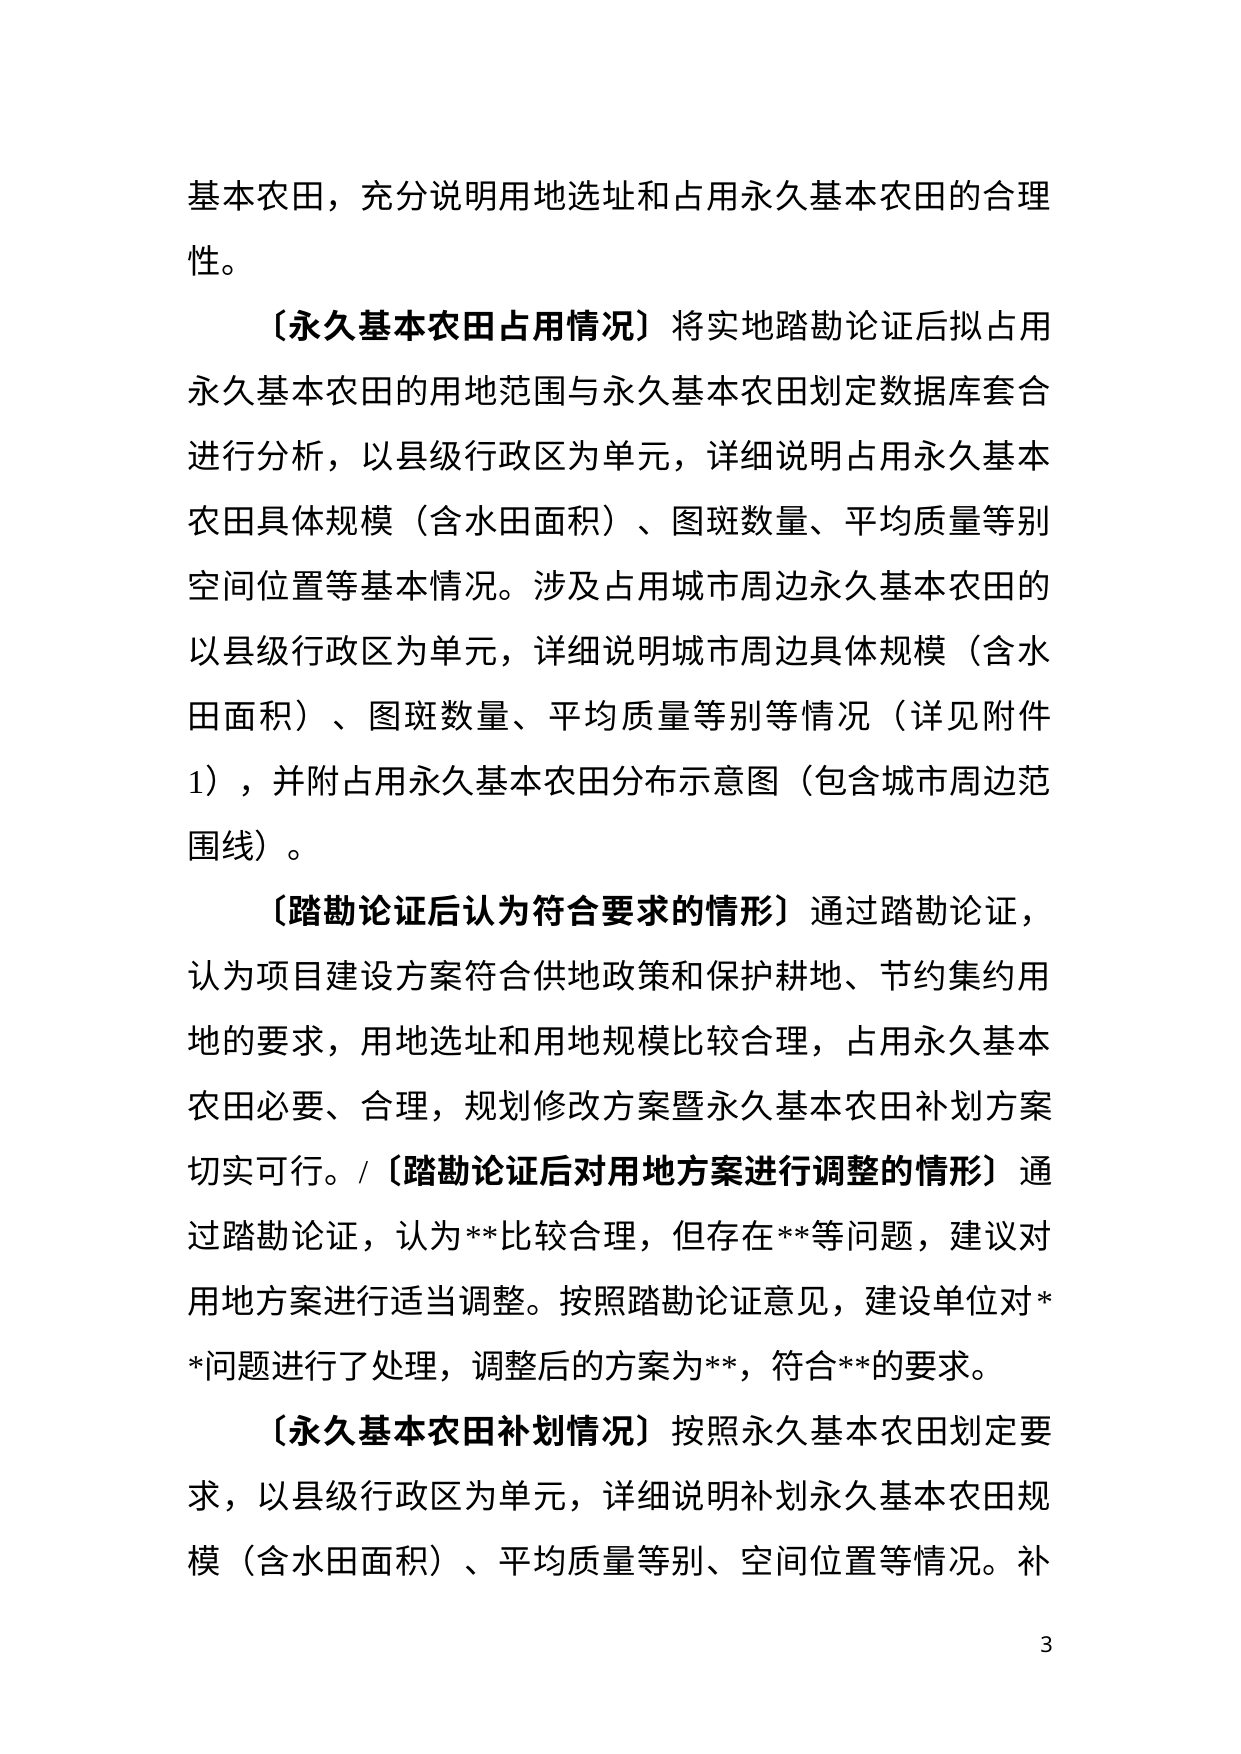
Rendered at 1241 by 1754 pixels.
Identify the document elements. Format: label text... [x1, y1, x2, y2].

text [187, 162, 1053, 292]
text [187, 1397, 1053, 1592]
text 〔永久基本农田占用情况〕将实地踏勘论证后拟占用永久基本农田的用地范围与永久基本农田划定数据库套合进行分析，以县级行政区为单元，详细说明占用永久基本农田具体规模（含水田面积）、图斑数量、平均质量等别、空间位置等基本情况。涉及占用城市周边永久基本农田的，以县级行政区为单元，详细说明城市周边具体规模（含水田面积）、图斑数量、平均质量等别等情况（详见附件1），并附占用永久基本农田分布示意图（包含城市周边范围线）。 [187, 292, 1053, 877]
text 〔踏勘论证后认为符合要求的情形〕通过踏勘论证，认为项目建设方案符合供地政策和保护耕地、节约集约用地的要求，用地选址和用地规模比较合理，占用永久基本农田必要、合理，规划修改方案暨永久基本农田补划方案切实可行。/〔踏勘论证后对用地方案进行调整的情形〕通过踏勘论证，认为**比较合理，但存在**等问题，建议对用地方案进行适当调整。按照踏勘论证意见，建设单位对**问题进行了处理，调整后的方案为**，符合**的要求。 [187, 877, 1053, 1397]
